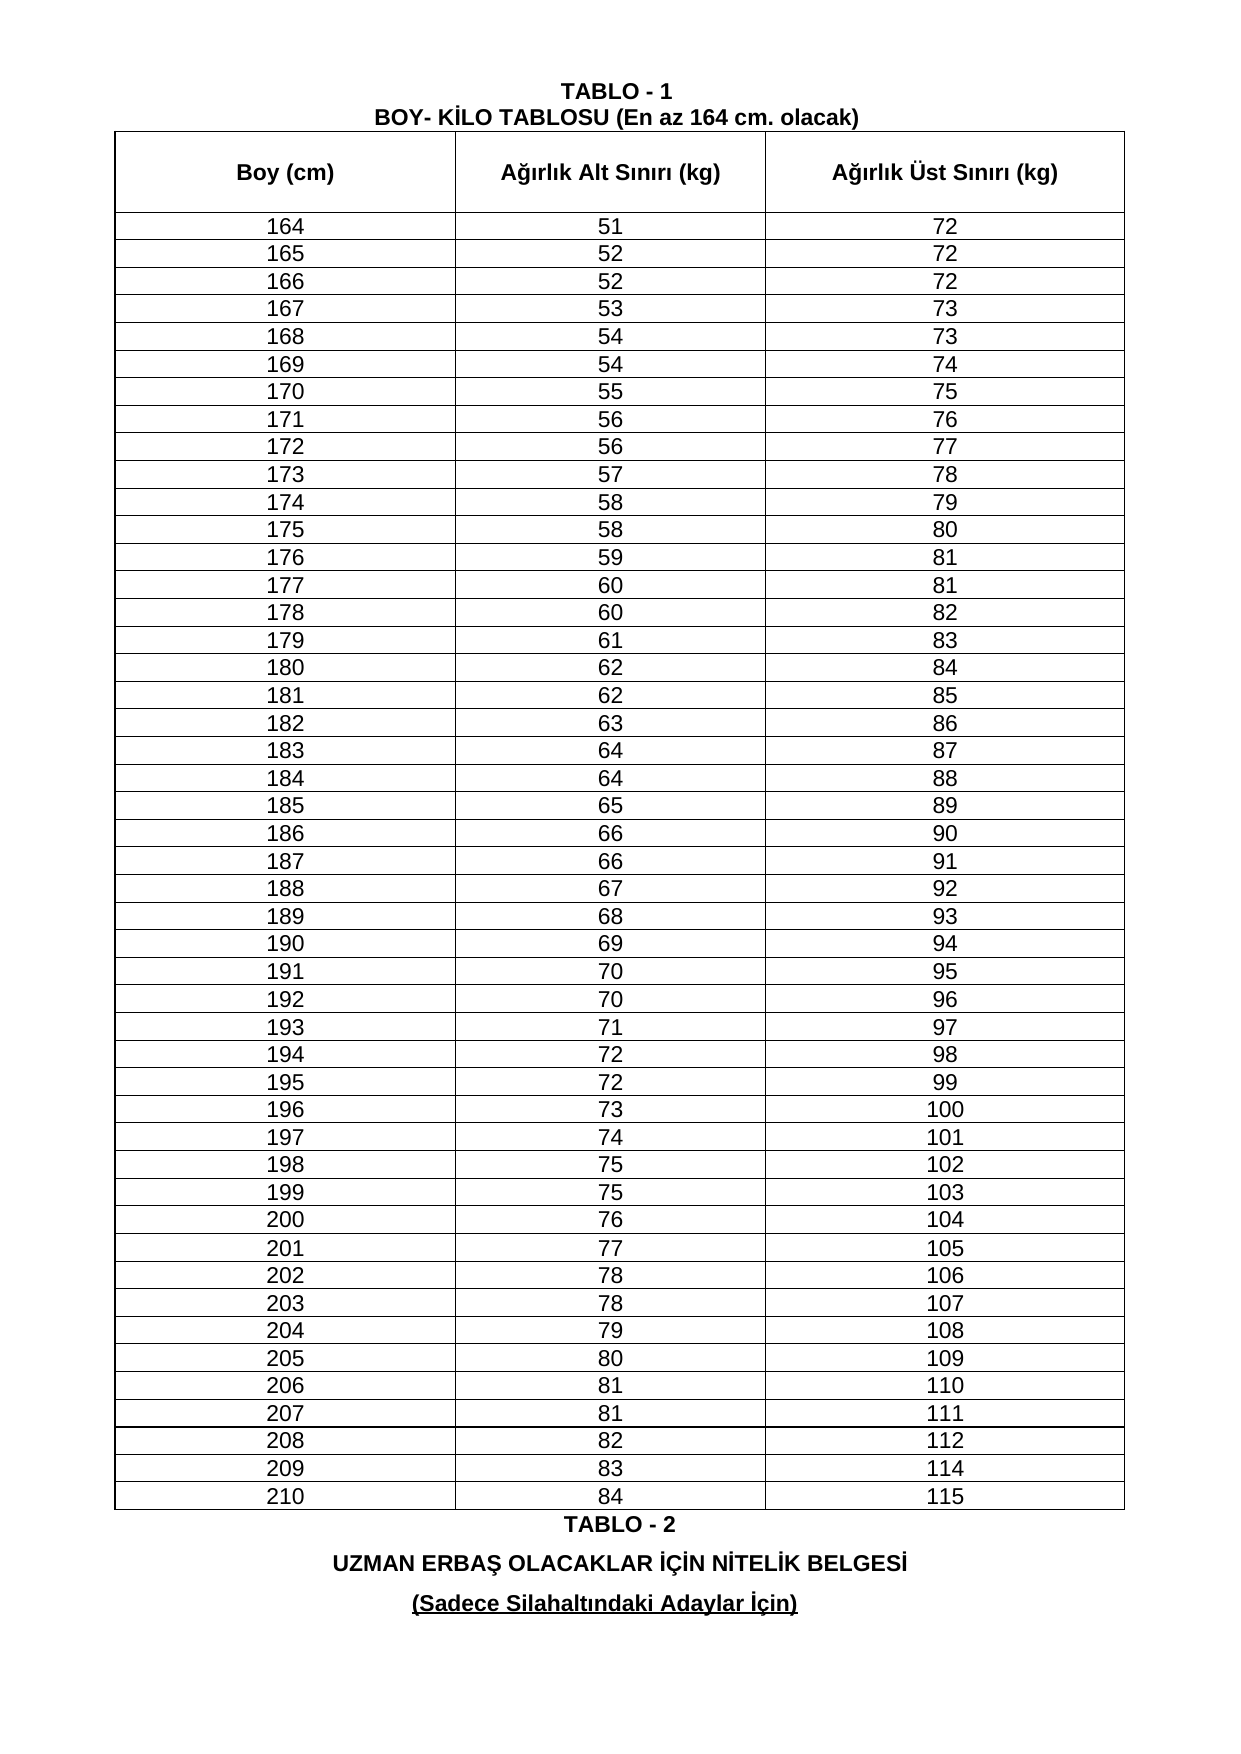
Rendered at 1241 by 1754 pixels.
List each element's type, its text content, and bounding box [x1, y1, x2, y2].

table_cell 54 [456, 351, 765, 377]
table_cell 56 [456, 433, 765, 460]
table_cell 176 [116, 544, 455, 570]
table_cell 73 [766, 323, 1124, 350]
table_cell 167 [116, 295, 455, 322]
table_cell 185 [116, 792, 455, 819]
table_cell 77 [766, 433, 1124, 460]
table_cell 56 [456, 406, 765, 432]
table_cell 88 [766, 765, 1124, 791]
table_cell 165 [116, 240, 455, 267]
table_cell 65 [456, 792, 765, 819]
table_cell 60 [456, 599, 765, 626]
table_cell 92 [766, 875, 1124, 902]
table_cell 183 [116, 737, 455, 764]
table_cell 75 [766, 378, 1124, 405]
table_cell 81 [456, 1372, 765, 1399]
table_cell 194 [116, 1041, 455, 1067]
table_cell 108 [766, 1317, 1124, 1343]
table_cell 90 [766, 820, 1124, 846]
table_cell 73 [456, 1096, 765, 1122]
table_cell 72 [766, 268, 1124, 294]
table_cell 196 [116, 1096, 455, 1122]
table_cell 192 [116, 985, 455, 1012]
table_cell 91 [766, 847, 1124, 874]
text TABLO - 1 [109, 78, 1124, 104]
table_cell 107 [766, 1289, 1124, 1316]
table_cell 197 [116, 1123, 455, 1150]
table_cell 102 [766, 1151, 1124, 1178]
table_cell 106 [766, 1262, 1124, 1288]
table_cell 66 [456, 820, 765, 846]
table_cell 203 [116, 1289, 455, 1316]
table_cell 82 [456, 1428, 765, 1454]
table_cell 174 [116, 489, 455, 515]
table_cell 58 [456, 489, 765, 515]
table_cell 81 [766, 544, 1124, 570]
table_cell 74 [456, 1123, 765, 1150]
table_cell 166 [116, 268, 455, 294]
table_cell 109 [766, 1344, 1124, 1371]
table_cell 69 [456, 930, 765, 957]
table_cell 57 [456, 461, 765, 488]
table_cell 52 [456, 268, 765, 294]
table_cell 201 [116, 1234, 455, 1261]
table_cell 187 [116, 847, 455, 874]
table_cell 199 [116, 1179, 455, 1205]
table_cell 96 [766, 985, 1124, 1012]
table_cell 111 [766, 1400, 1124, 1426]
table_cell 204 [116, 1317, 455, 1343]
table_cell 83 [766, 627, 1124, 653]
table_cell 206 [116, 1372, 455, 1399]
table_cell 60 [456, 571, 765, 598]
table_cell 171 [116, 406, 455, 432]
table_cell 188 [116, 875, 455, 902]
table_cell 75 [456, 1179, 765, 1205]
table_cell 168 [116, 323, 455, 350]
table_cell 85 [766, 682, 1124, 708]
table_cell 104 [766, 1206, 1124, 1233]
table_cell 58 [456, 516, 765, 543]
table_cell 51 [456, 213, 765, 239]
table_cell 63 [456, 709, 765, 736]
table_cell 179 [116, 627, 455, 653]
table_cell 173 [116, 461, 455, 488]
table_cell 64 [456, 765, 765, 791]
table_cell 61 [456, 627, 765, 653]
table_cell 74 [766, 351, 1124, 377]
table_cell 83 [456, 1455, 765, 1481]
text TABLO - 2 [109, 1511, 1130, 1537]
table_cell 105 [766, 1234, 1124, 1261]
table_cell 64 [456, 737, 765, 764]
table_cell 76 [766, 406, 1124, 432]
table_cell 72 [456, 1041, 765, 1067]
table_cell 177 [116, 571, 455, 598]
table_cell 172 [116, 433, 455, 460]
table_cell 191 [116, 958, 455, 984]
table_cell 181 [116, 682, 455, 708]
table_header Boy (cm) [116, 132, 455, 212]
table_header Ağırlık Alt Sınırı (kg) [456, 132, 765, 212]
table_cell 81 [766, 571, 1124, 598]
table_cell 209 [116, 1455, 455, 1481]
table_cell 70 [456, 958, 765, 984]
table_cell 80 [456, 1344, 765, 1371]
table_cell 66 [456, 847, 765, 874]
table_cell 114 [766, 1455, 1124, 1481]
table_cell 184 [116, 765, 455, 791]
table_cell 205 [116, 1344, 455, 1371]
table_cell 82 [766, 599, 1124, 626]
table_cell 182 [116, 709, 455, 736]
table_cell 210 [116, 1482, 455, 1509]
table_cell 95 [766, 958, 1124, 984]
table_cell 208 [116, 1428, 455, 1454]
table_cell 189 [116, 903, 455, 929]
table_cell 62 [456, 654, 765, 681]
table_cell 80 [766, 516, 1124, 543]
table_cell 79 [766, 489, 1124, 515]
table_cell 53 [456, 295, 765, 322]
table_cell 55 [456, 378, 765, 405]
table_cell 198 [116, 1151, 455, 1178]
table_cell 110 [766, 1372, 1124, 1399]
table_cell 70 [456, 985, 765, 1012]
table_cell 54 [456, 323, 765, 350]
table_cell 103 [766, 1179, 1124, 1205]
table_cell 71 [456, 1013, 765, 1040]
table_cell 202 [116, 1262, 455, 1288]
table_cell 78 [456, 1289, 765, 1316]
table_cell 115 [766, 1482, 1124, 1509]
table_cell 99 [766, 1068, 1124, 1095]
table_cell 97 [766, 1013, 1124, 1040]
table_cell 84 [766, 654, 1124, 681]
table_cell 67 [456, 875, 765, 902]
table_cell 68 [456, 903, 765, 929]
table_cell 178 [116, 599, 455, 626]
table_cell 72 [766, 213, 1124, 239]
table_cell 76 [456, 1206, 765, 1233]
table_cell 72 [766, 240, 1124, 267]
table_cell 87 [766, 737, 1124, 764]
table_cell 79 [456, 1317, 765, 1343]
table_cell 62 [456, 682, 765, 708]
table_cell 186 [116, 820, 455, 846]
table_cell 169 [116, 351, 455, 377]
table_cell 207 [116, 1400, 455, 1426]
table_cell 93 [766, 903, 1124, 929]
text BOY- KİLO TABLOSU (En az 164 cm. olacak) [109, 104, 1124, 131]
table_cell 164 [116, 213, 455, 239]
table_cell 94 [766, 930, 1124, 957]
table_cell 52 [456, 240, 765, 267]
table_cell 175 [116, 516, 455, 543]
table_cell 195 [116, 1068, 455, 1095]
table_cell 180 [116, 654, 455, 681]
table_cell 190 [116, 930, 455, 957]
table_cell 101 [766, 1123, 1124, 1150]
table_header Ağırlık Üst Sınırı (kg) [766, 132, 1124, 212]
table_cell 59 [456, 544, 765, 570]
table_cell 112 [766, 1428, 1124, 1454]
table_cell 170 [116, 378, 455, 405]
table_cell 73 [766, 295, 1124, 322]
text UZMAN ERBAŞ OLACAKLAR İÇİN NİTELİK BELGESİ (Sadece Silahaltındaki Adaylar İçin) [332, 1550, 918, 1616]
table_cell 89 [766, 792, 1124, 819]
table_cell 78 [766, 461, 1124, 488]
table_cell 78 [456, 1262, 765, 1288]
table_cell 100 [766, 1096, 1124, 1122]
table_cell 98 [766, 1041, 1124, 1067]
table_cell 84 [456, 1482, 765, 1509]
table_cell 72 [456, 1068, 765, 1095]
table_cell 75 [456, 1151, 765, 1178]
table_cell 86 [766, 709, 1124, 736]
table_cell 193 [116, 1013, 455, 1040]
table_cell 77 [456, 1234, 765, 1261]
table_cell 81 [456, 1400, 765, 1426]
table_cell 200 [116, 1206, 455, 1233]
